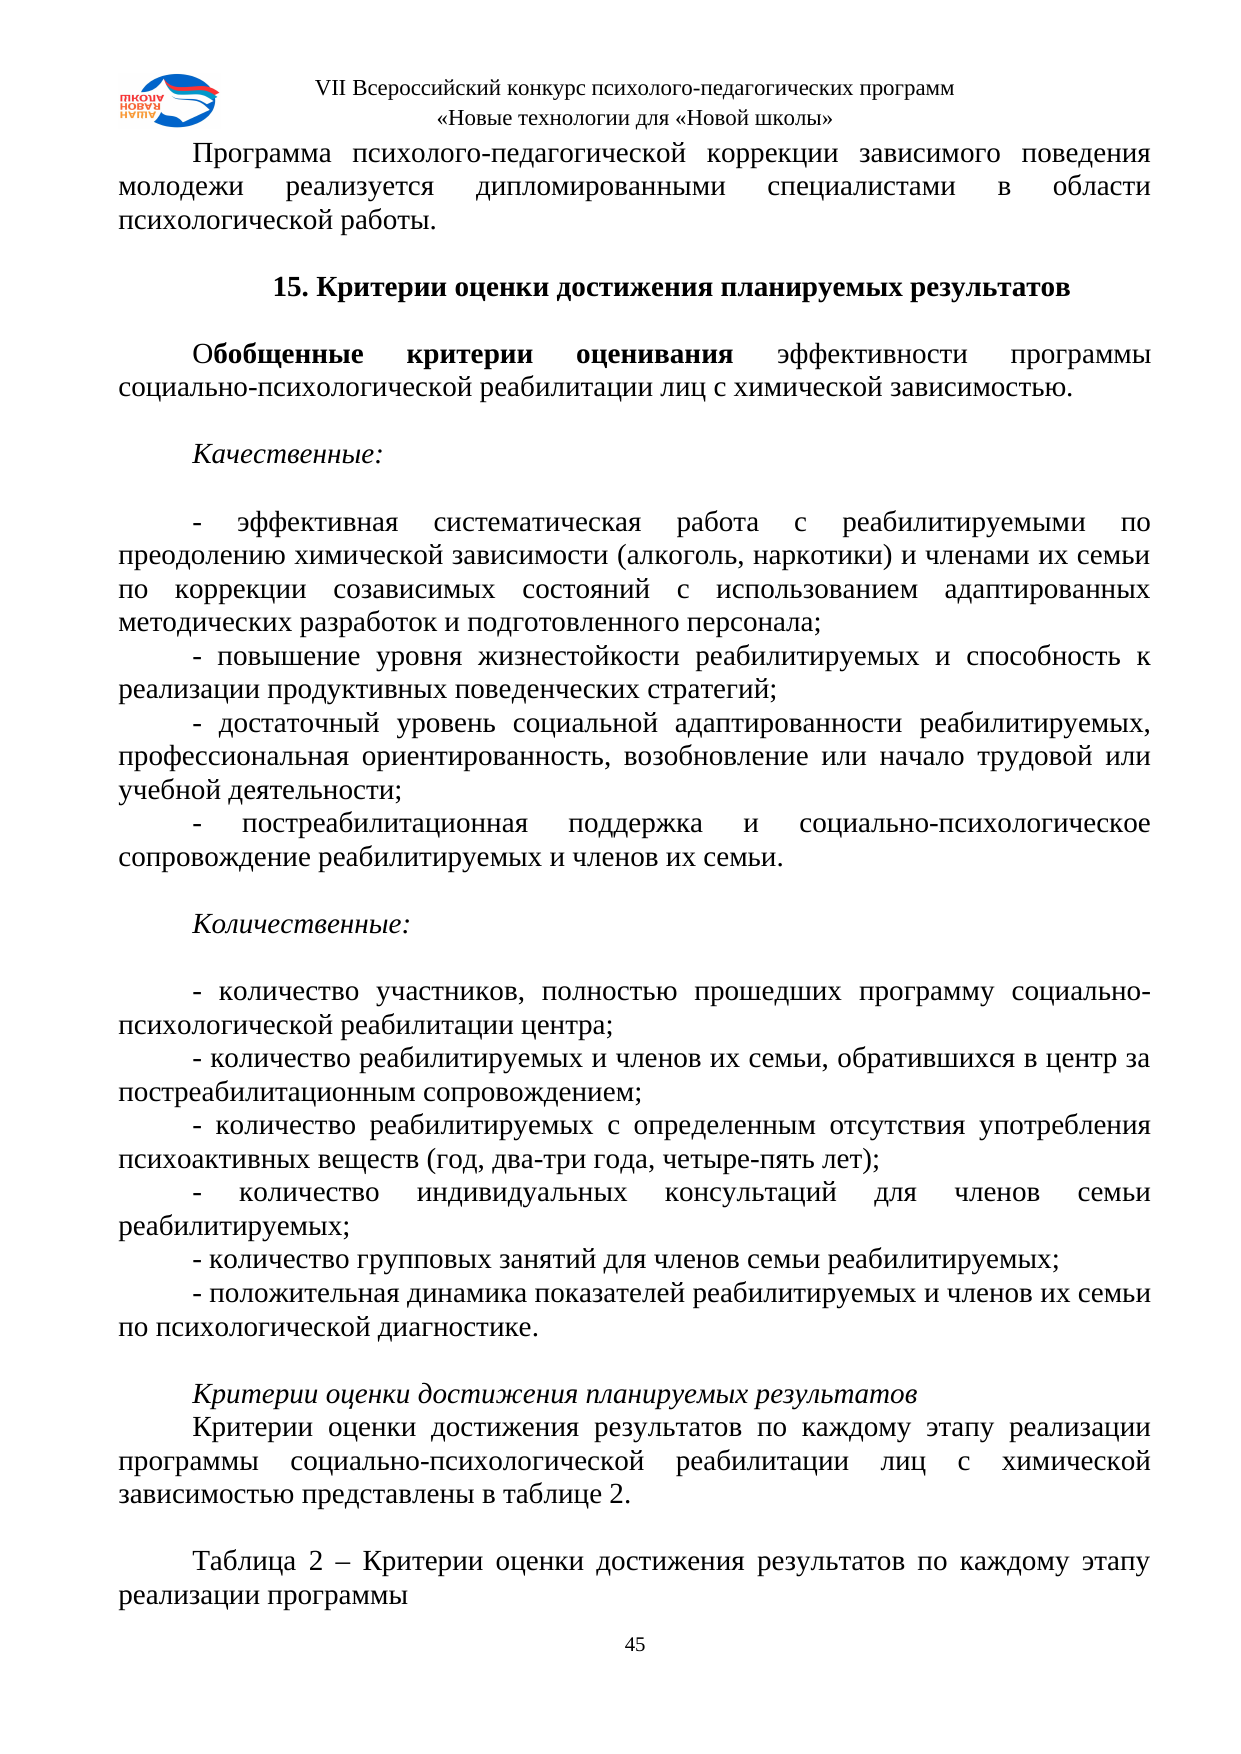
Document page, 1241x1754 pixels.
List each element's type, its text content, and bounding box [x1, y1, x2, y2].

text - постреабилитационная поддержка и социально-психологическое сопровождение реабилитируемых и членов их семьи. [118, 806, 1152, 873]
text Критерии оценки достижения планируемых результатов [118, 1376, 1152, 1409]
text - достаточный уровень социальной адаптированности реабилитируемых, профессиональная ориентированность, возобновление или начало трудовой или учебной деятельности; [118, 705, 1152, 806]
text - количество реабилитируемых и членов их семьи, обратившихся в центр за постреабилитационным сопровождением; [118, 1040, 1152, 1107]
text - эффективная систематическая работа с реабилитируемыми по преодолению химической зависимости (алкоголь, наркотики) и членами их семьи по коррекции созависимых состояний с использованием адаптированных методических разработок и подготовленного персонала; [118, 504, 1152, 638]
text Обобщенные критерии оценивания эффективности программы социально-психологической реабилитации лиц с химической зависимостью. [118, 336, 1152, 403]
text 15. Критерии оценки достижения планируемых результатов [118, 269, 1152, 302]
text - повышение уровня жизнестойкости реабилитируемых и способность к реализации продуктивных поведенческих стратегий; [118, 638, 1152, 705]
text Критерии оценки достижения результатов по каждому этапу реализации программы социально-психологической реабилитации лиц с химической зависимостью представлены в таблице 2. [118, 1409, 1152, 1510]
text - количество участников, полностью прошедших программу социально-психологической реабилитации центра; [118, 973, 1152, 1040]
text Программа психолого-педагогической коррекции зависимого поведения молодежи реализуется дипломированными специалистами в области психологической работы. [118, 135, 1152, 235]
text - положительная динамика показателей реабилитируемых и членов их семьи по психологической диагностике. [118, 1275, 1152, 1342]
text - количество групповых занятий для членов семьи реабилитируемых; [118, 1242, 1152, 1275]
picture [118, 73, 221, 129]
text Качественные: [118, 437, 1152, 470]
text Количественные: [192, 906, 1152, 940]
text - количество индивидуальных консультаций для членов семьи реабилитируемых; [118, 1174, 1152, 1242]
text Таблица 2 – Критерии оценки достижения результатов по каждому этапу реализации программы [118, 1543, 1152, 1611]
text - количество реабилитируемых с определенным отсутствия употребления психоактивных веществ (год, два-три года, четыре-пять лет); [118, 1107, 1152, 1174]
